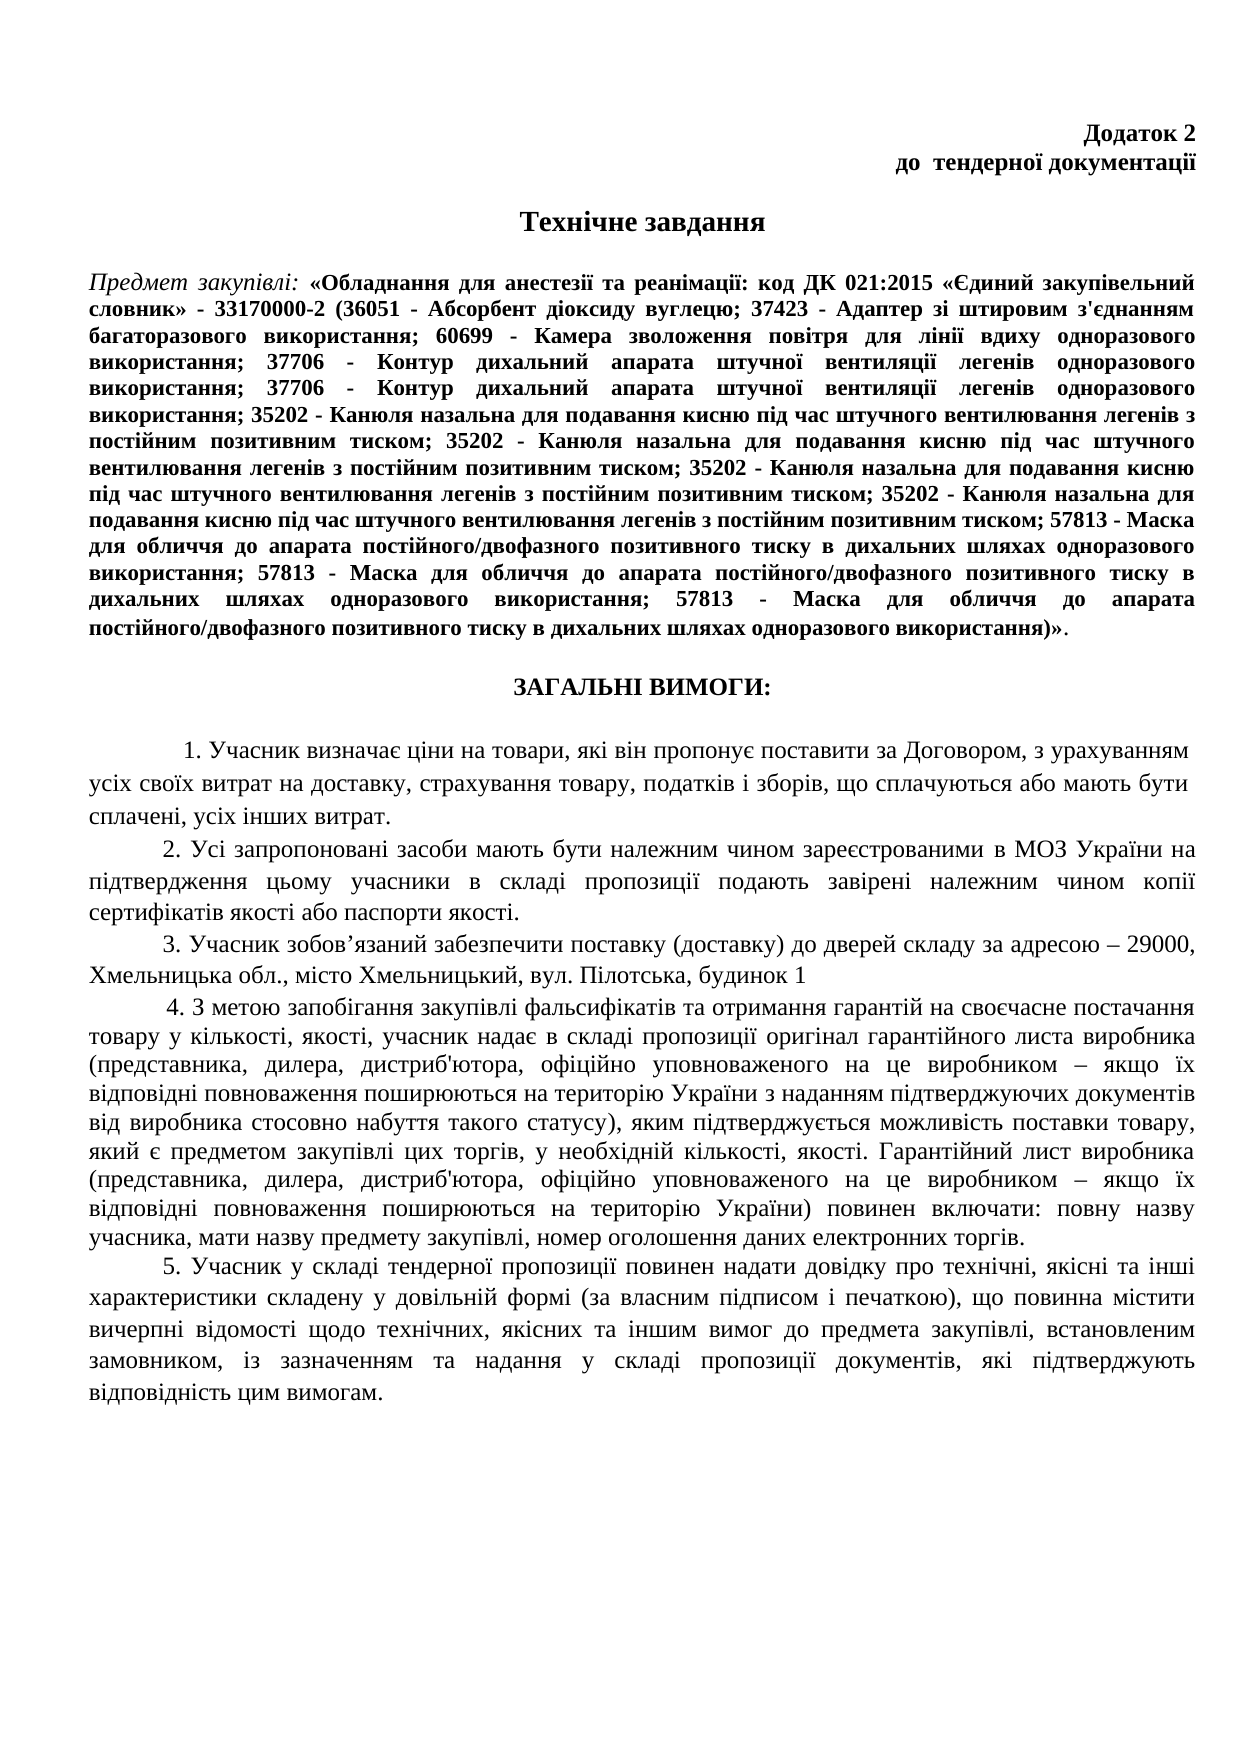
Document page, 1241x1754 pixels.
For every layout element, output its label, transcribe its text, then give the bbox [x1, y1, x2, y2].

text 4. З метою запобігання закупівлі фальсифікатів та отримання гарантій на своєчасне постачання товару у кількості, якості, учасник надає в складі пропозиції оригінал гарантійного листа виробника (представника, дилера, дистриб'ютора, офіційно уповноваженого на це виробником – якщо їх відповідні повноваження поширюються на територію України з наданням підтверджуючих документів від виробника стосовно набуття такого статусу), яким підтверджується можливість поставки товару, який є предметом закупівлі цих торгів, у необхідній кількості, якості. Гарантійний лист виробника (представника, дилера, дистриб'ютора, офіційно уповноваженого на це виробником – якщо їх відповідні повноваження поширюються на територію України) повинен включати: повну назву учасника, мати назву предмету закупівлі, номер оголошення даних електронних торгів. [89, 992, 1196, 1251]
text Додаток 2 [103, 118, 1196, 147]
text 3. Учасник зобов’язаний забезпечити поставку (доставку) до дверей складу за адресою – 29000, Хмельницька обл., місто Хмельницький, вул. Пілотська, будинок 1 [89, 929, 1196, 989]
text Технічне завдання [89, 204, 1196, 238]
text 2. Усі запропоновані засоби мають бути належним чином зареєстрованими в МОЗ України на підтвердження цьому учасники в складі пропозиції подають завірені належним чином копії сертифікатів якості або паспорти якості. [89, 834, 1196, 926]
text 5. Учасник у складі тендерної пропозиції повинен надати довідку про технічні, якісні та інші характеристики складену у довільній формі (за власним підписом і печаткою), що повинна містити вичерпні відомості щодо технічних, якісних та іншим вимог до предмета закупівлі, встановленим замовником, із зазначенням та надання у складі пропозиції документів, які підтверджують відповідність цим вимогам. [89, 1251, 1196, 1406]
text Предмет закупівлі: «Обладнання для анестезії та реанімації: код ДК 021:2015 «Єдиний закупівельний словник» - 33170000-2 (36051 - Абсорбент діоксиду вуглецю; 37423 - Адаптер зі штировим з'єднанням багаторазового використання; 60699 - Камера зволоження повітря для лінії вдиху одноразового використання; 37706 - Контур дихальний апарата штучної вентиляції легенів одноразового використання; 37706 - Контур дихальний апарата штучної вентиляції легенів одноразового використання; 35202 - Канюля назальна для подавання кисню під час штучного вентилювання легенів з постійним позитивним тиском; 35202 - Канюля назальна для подавання кисню під час штучного вентилювання легенів з постійним позитивним тиском; 35202 - Канюля назальна для подавання кисню під час штучного вентилювання легенів з постійним позитивним тиском; 35202 - Канюля назальна для подавання кисню під час штучного вентилювання легенів з постійним позитивним тиском; 57813 - Маска для обличчя до апарата постійного/двофазного позитивного тиску в дихальних шляхах одноразового використання; 57813 - Маска для обличчя до апарата постійного/двофазного позитивного тиску в дихальних шляхах одноразового використання; 57813 - Маска для обличчя до апарата постійного/двофазного позитивного тиску в дихальних шляхах одноразового використання)». [89, 267, 1196, 640]
text 1. Учасник визначає ціни на товари, які він пропонує поставити за Договором, з урахуванням усіх своїх витрат на доставку, страхування товару, податків і зборів, що сплачуються або мають бути сплачені, усіх інших витрат. [89, 735, 1190, 830]
text ЗАГАЛЬНІ ВИМОГИ: [89, 672, 1196, 701]
text до тендерної документації [103, 147, 1196, 176]
